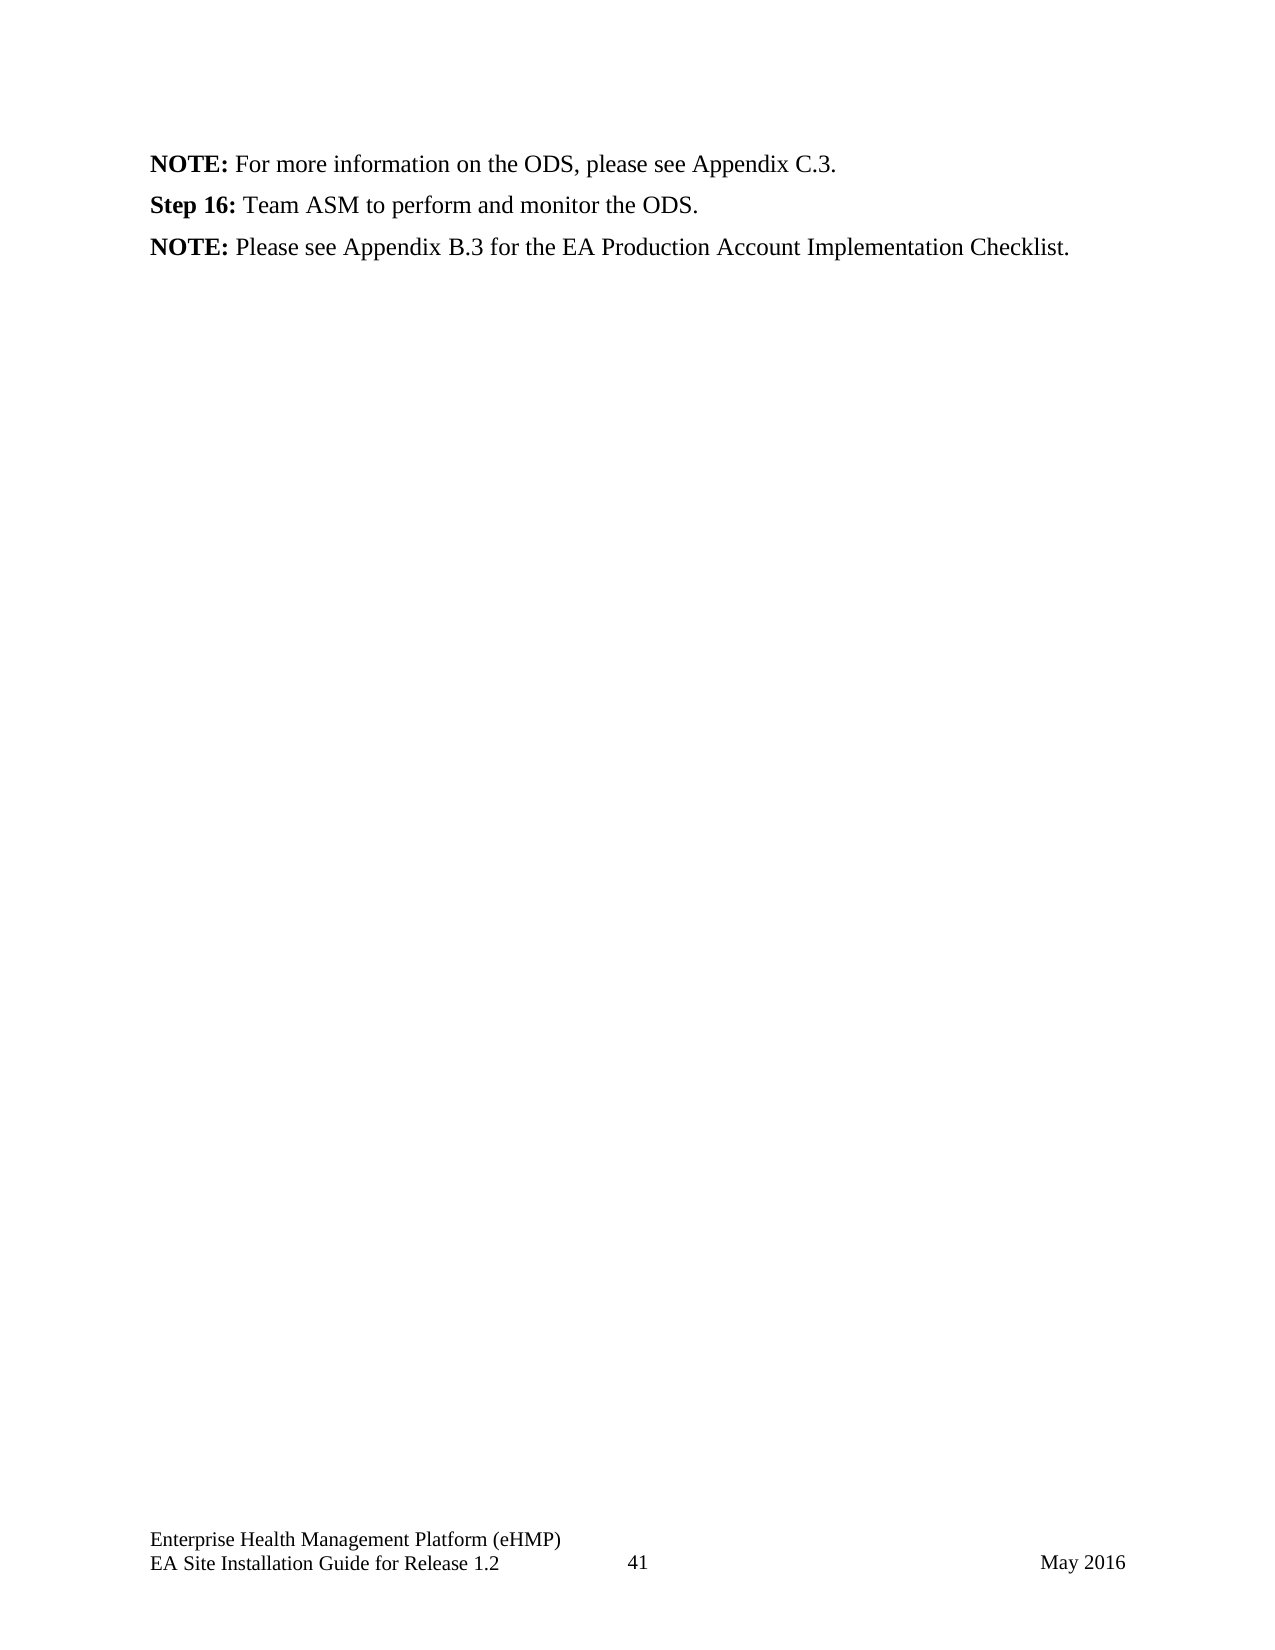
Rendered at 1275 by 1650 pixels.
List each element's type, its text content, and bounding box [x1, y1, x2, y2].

text NOTE: Please see Appendix B.3 for the EA Production Account Implementation Checklist. [150, 232, 1137, 260]
text NOTE: For more information on the ODS, please see Appendix C.3. [150, 149, 1104, 178]
text Step 16: Team ASM to perform and monitor the ODS. [150, 190, 1137, 219]
